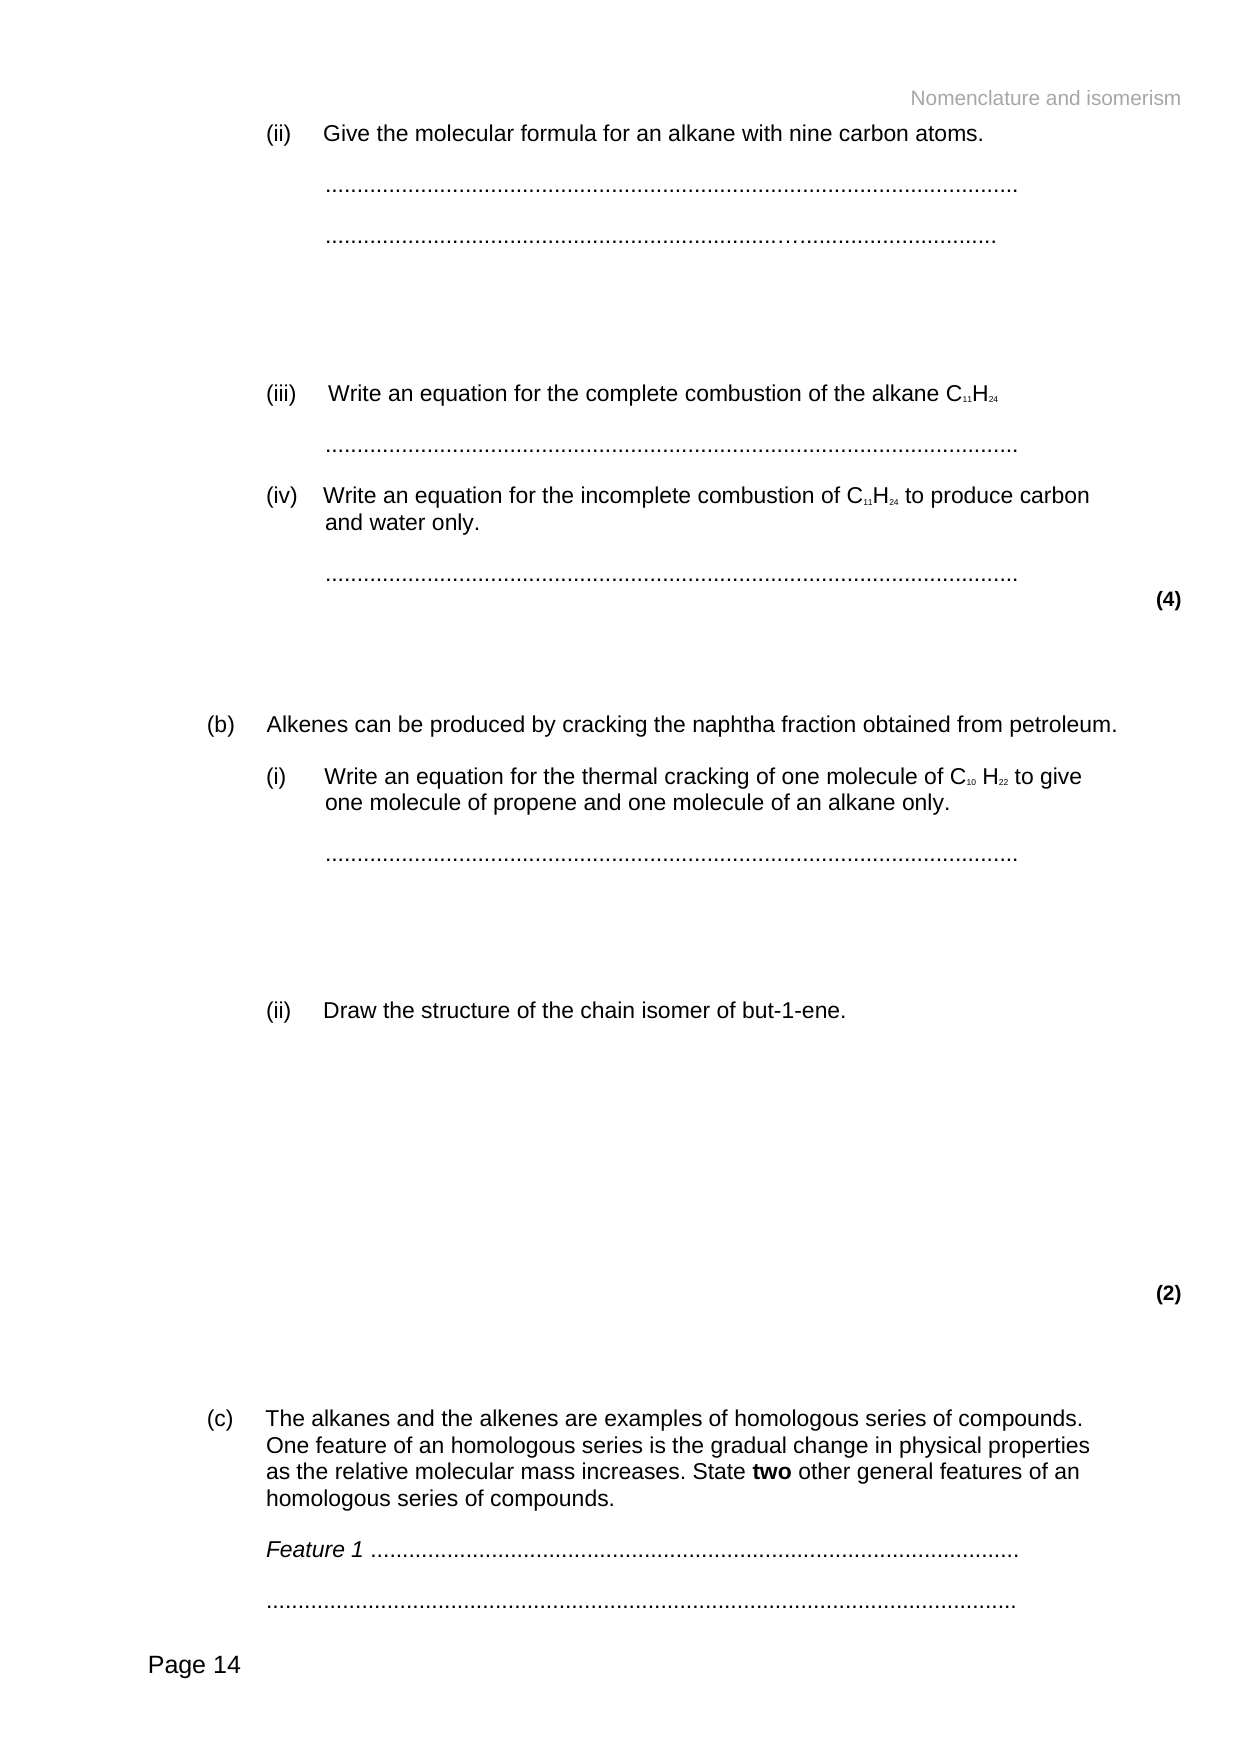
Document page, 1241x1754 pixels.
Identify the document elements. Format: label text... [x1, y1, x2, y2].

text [266, 1587, 1122, 1613]
text (c) The alkanes and the alkenes are examples of homologous series of compounds. One feature of an homologous series is the gradual change in physical properties as the relative molecular mass increases. State two other general features of an homologous series of compounds. [207, 1405, 1122, 1511]
text (iii) Write an equation for the complete combustion of the alkane C11H24 [266, 379, 1122, 406]
text ............................................................................................................. [325, 560, 1122, 586]
text (i) Write an equation for the thermal cracking of one molecule of C10 H22 to give one molecule of propene and one molecule of an alkane only. [266, 763, 1122, 815]
text (ii) Give the molecular formula for an alkane with nine carbon atoms. [266, 120, 1122, 146]
text ............................................................................................................. [325, 431, 1122, 457]
text .......................................................................…............................... [325, 222, 1122, 249]
text (iv) Write an equation for the incomplete combustion of C11H24 to produce carbon and water only. [266, 482, 1122, 535]
text (4) [148, 586, 1181, 610]
text (ii) Draw the structure of the chain isomer of but-1-ene. [266, 997, 1122, 1024]
text Feature 1 ...................................................................................................... [266, 1536, 1122, 1562]
text (2) [148, 1281, 1181, 1304]
text (b) Alkenes can be produced by cracking the naphtha fraction obtained from petroleum. [207, 711, 1122, 738]
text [325, 171, 1122, 197]
text ............................................................................................................. [325, 840, 1122, 867]
